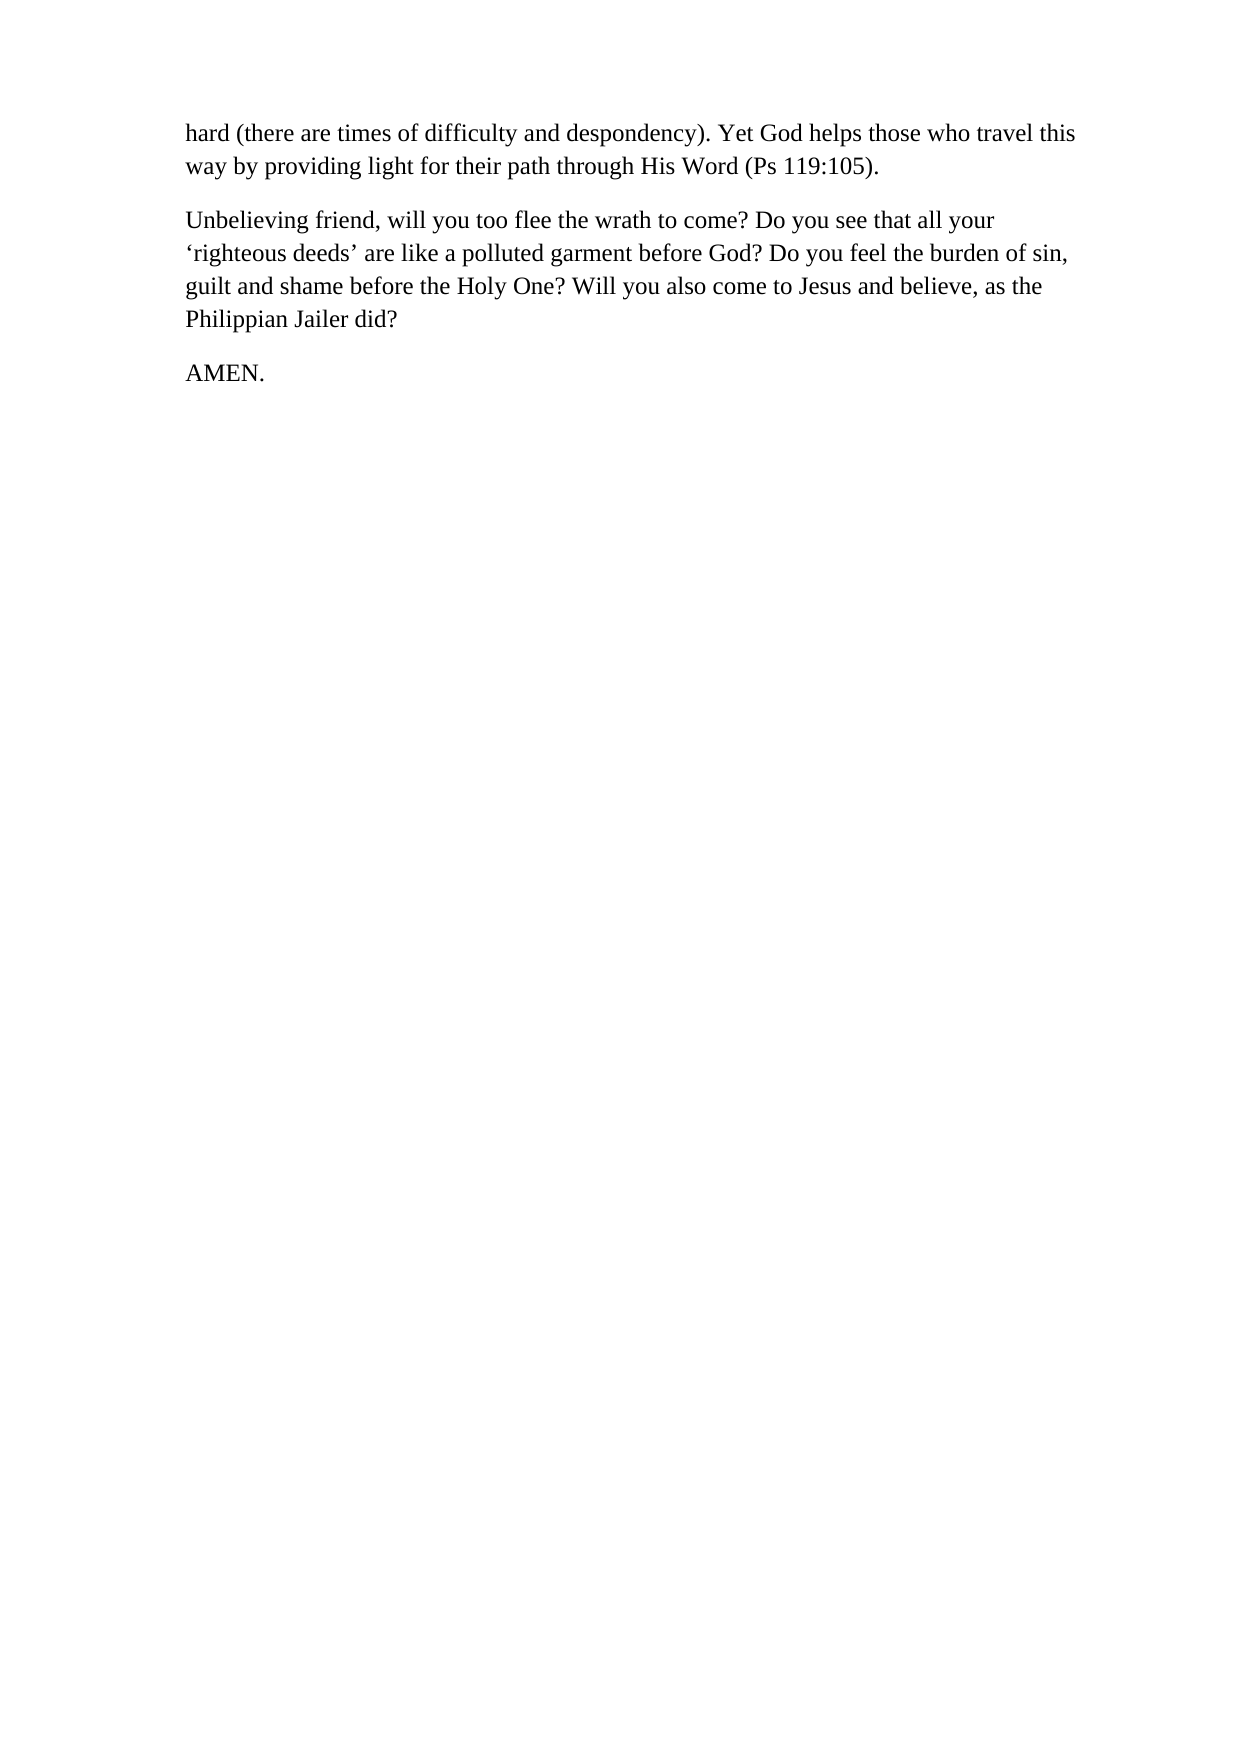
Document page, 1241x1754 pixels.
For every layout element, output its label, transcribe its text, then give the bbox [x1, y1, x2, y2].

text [185, 118, 1092, 180]
text AMEN. [185, 358, 1092, 387]
text Unbelieving friend, will you too flee the wrath to come? Do you see that all your ‘righteous deeds’ are like a polluted garment before God? Do you feel the burden of sin, guilt and shame before the Holy One? Will you also come to Jesus and believe, as the Philippian Jailer did? [185, 205, 1092, 333]
